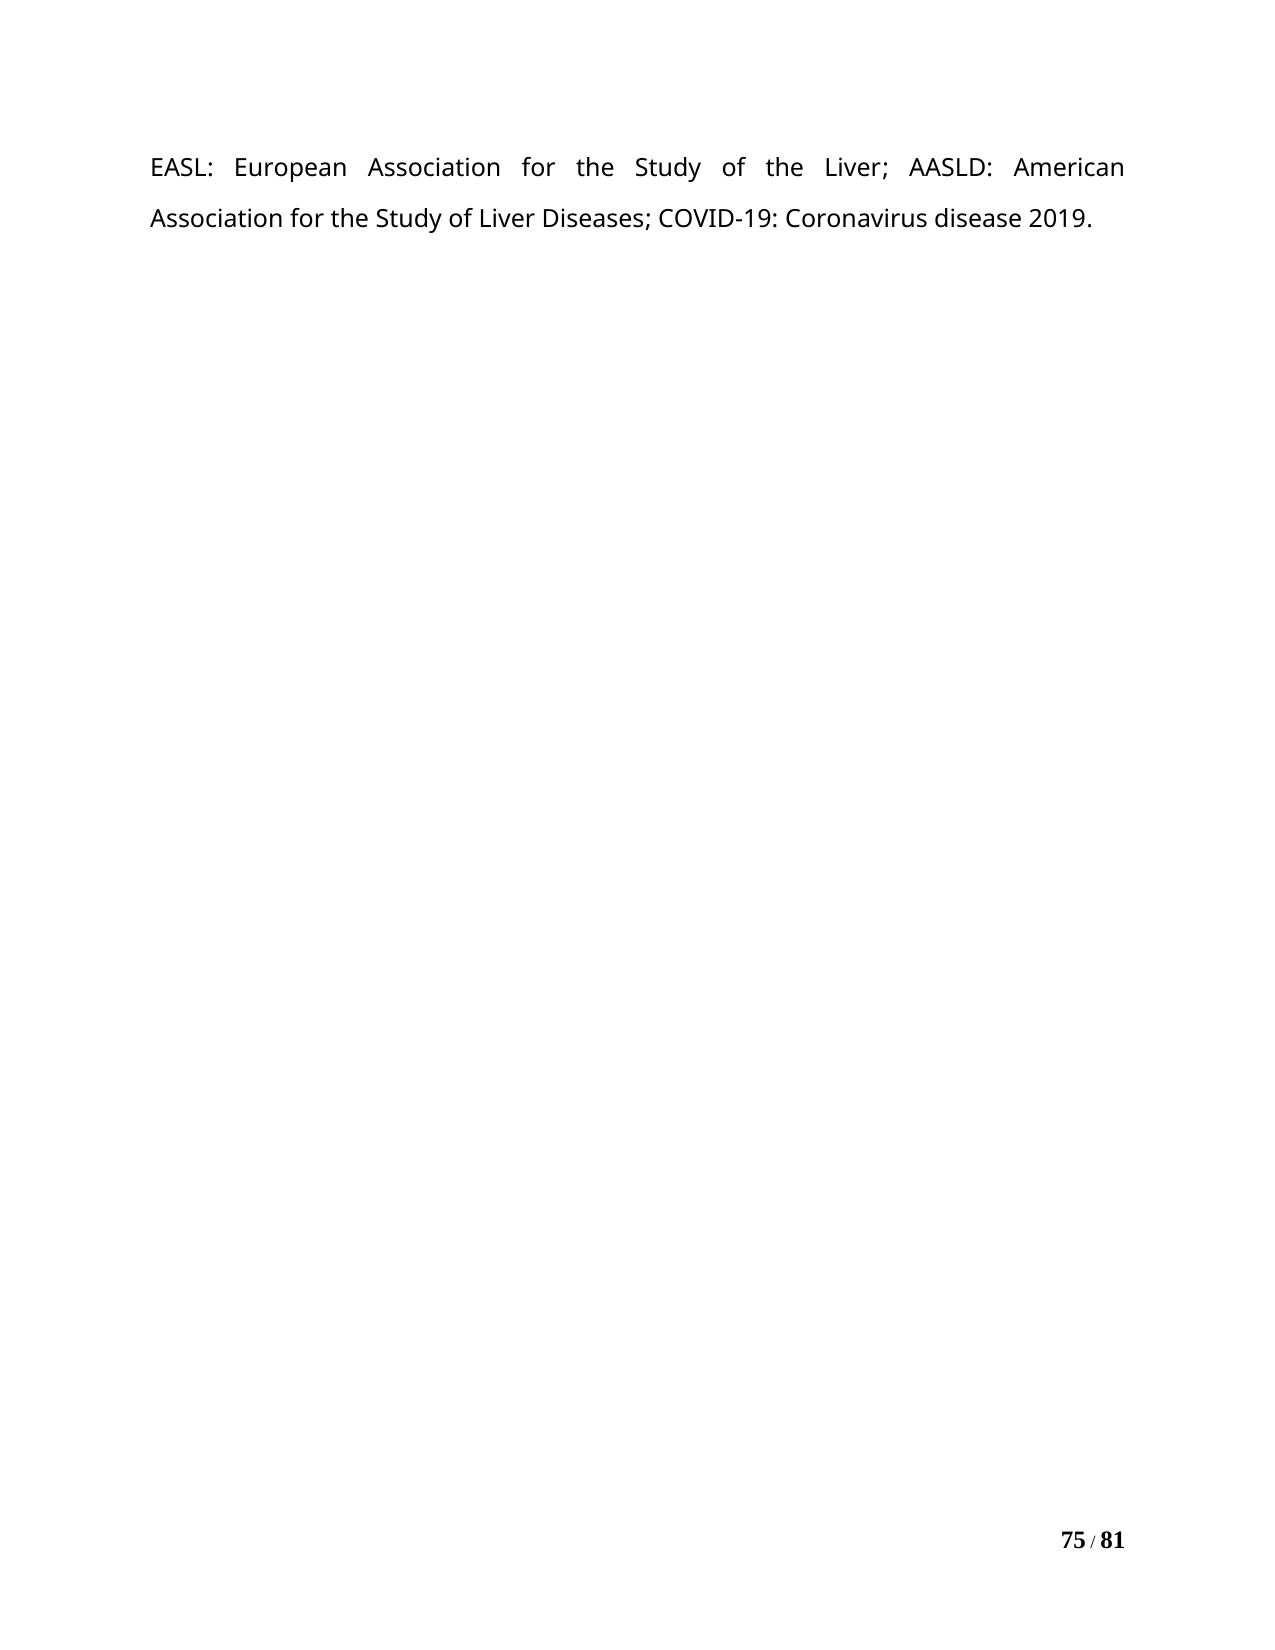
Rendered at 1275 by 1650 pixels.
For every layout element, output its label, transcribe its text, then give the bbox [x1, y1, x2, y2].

text EASL: European Association for the Study of the Liver; AASLD: American Association for the Study of Liver Diseases; COVID-19: Coronavirus disease 2019. [150, 150, 1125, 235]
